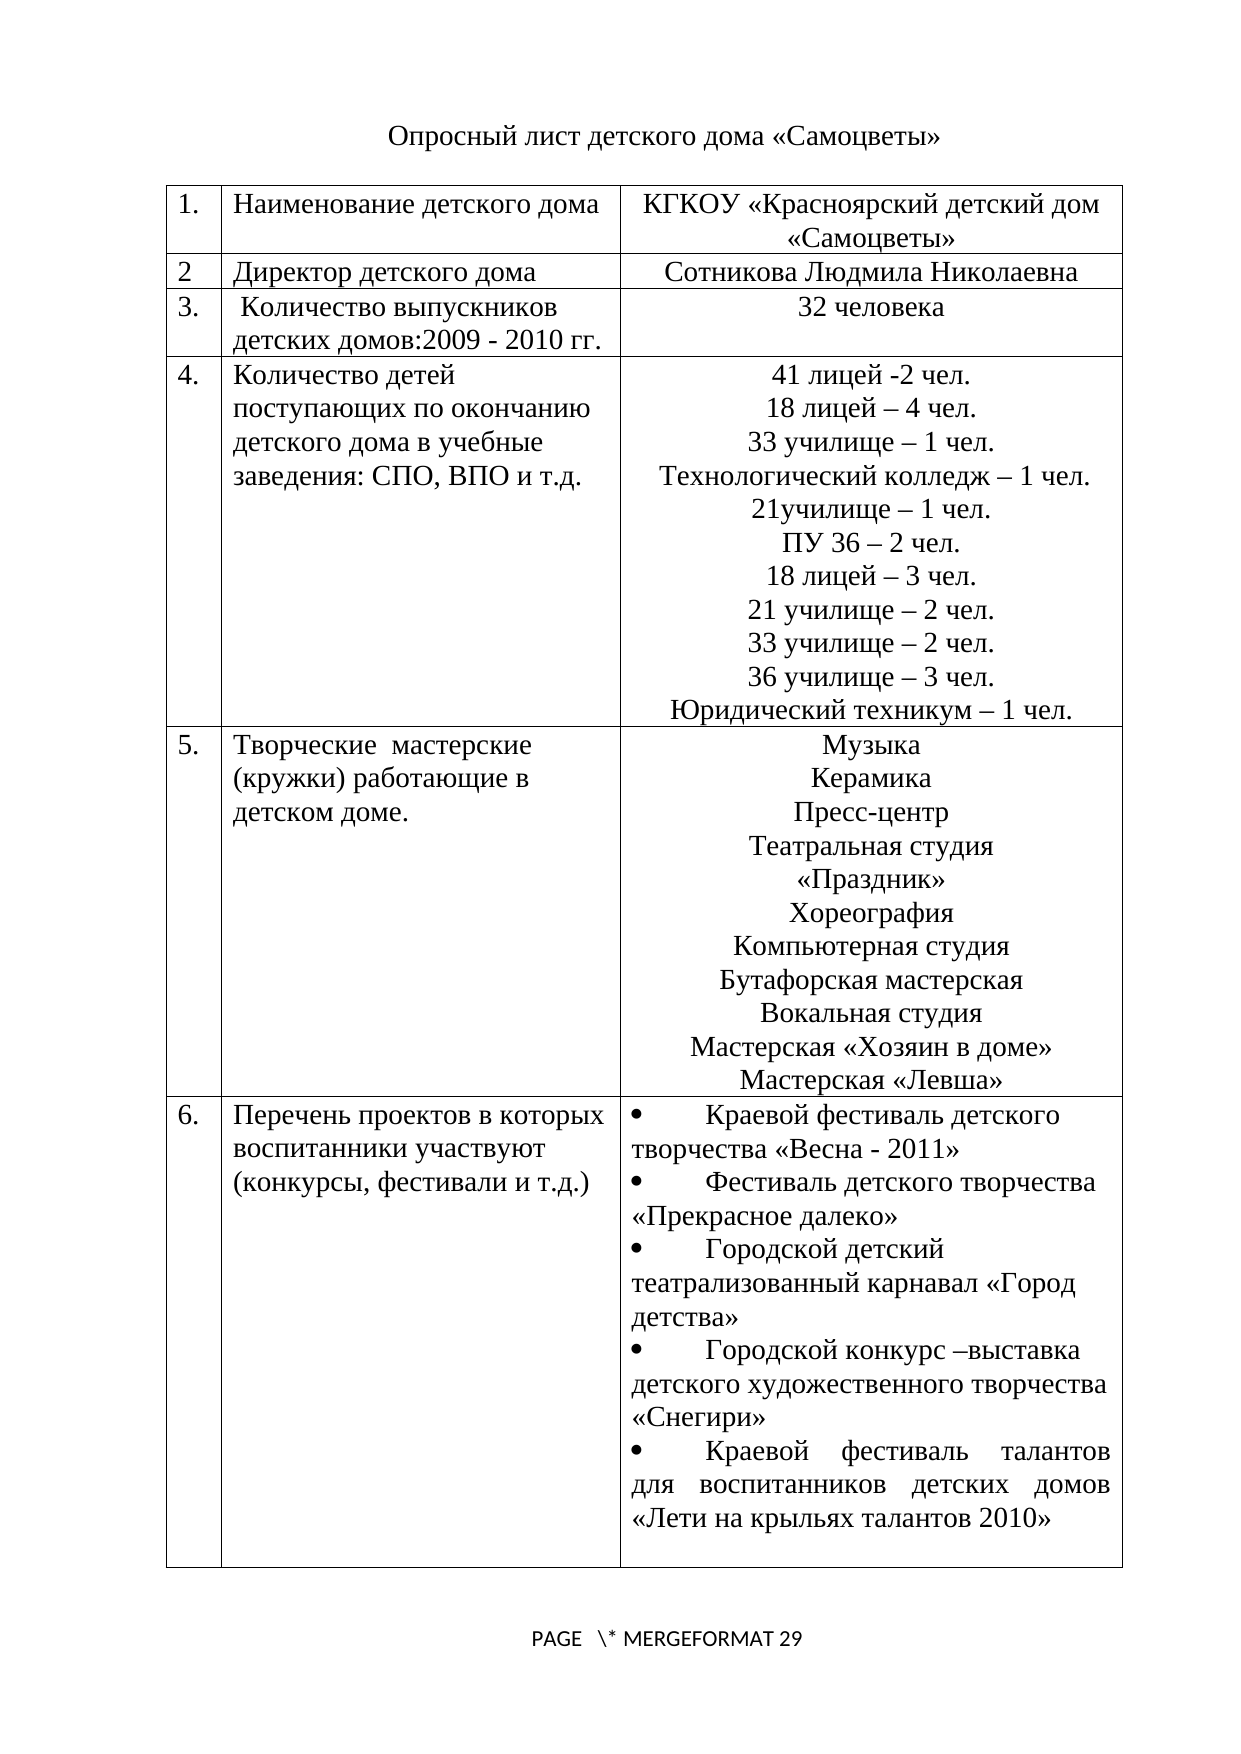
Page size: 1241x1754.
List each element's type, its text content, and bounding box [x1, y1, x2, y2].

table_cell 3. [167, 289, 221, 356]
table_cell 6. [167, 1097, 221, 1567]
table_cell Директор детского дома [222, 254, 620, 288]
table_header Наименование детского дома [222, 186, 620, 253]
table_cell 32 человека [621, 289, 1122, 356]
table_header КГКОУ «Красноярский детский дом «Самоцветы» [621, 186, 1122, 253]
table_cell Количество выпускников детских домов:2009 - 2010 гг. [222, 289, 620, 356]
table_cell 5. [167, 727, 221, 1096]
table_header 1. [167, 186, 221, 253]
table_cell Количество детей поступающих по окончанию детского дома в учебные заведения: СПО, ВПО и т.д. [222, 357, 620, 726]
table_cell 41 лицей -2 чел. 18 лицей – 4 чел. 33 училище – 1 чел. Технологический колледж – 1 чел. 21училище – 1 чел. ПУ 36 – 2 чел. 18 лицей – 3 чел. 21 училище – 2 чел. 33 училище – 2 чел. 36 училище – 3 чел. Юридический техникум – 1 чел. [621, 357, 1122, 726]
table_cell Краевой фестиваль детского творчества «Весна - 2011» Фестиваль детского творчества «Прекрасное далеко» Городской детский театрализованный карнавал «Город детства» Городской конкурс –выставка детского художественного творчества «Снегири» Краевой фестиваль талантов для воспитанников детских домов «Лети на крыльях талантов 2010» [621, 1097, 1122, 1567]
table_cell Музыка Керамика Пресс-центр Театральная студия «Праздник» Хореография Компьютерная студия Бутафорская мастерская Вокальная студия Мастерская «Хозяин в доме» Мастерская «Левша» [621, 727, 1122, 1096]
text Опросный лист детского дома «Самоцветы» [177, 118, 1152, 152]
table_cell 4. [167, 357, 221, 726]
table_cell Сотникова Людмила Николаевна [621, 254, 1122, 288]
table_cell Творческие мастерские (кружки) работающие в детском доме. [222, 727, 620, 1096]
table_cell Перечень проектов в которых воспитанники участвуют (конкурсы, фестивали и т.д.) [222, 1097, 620, 1567]
table_cell 2 [167, 254, 221, 288]
